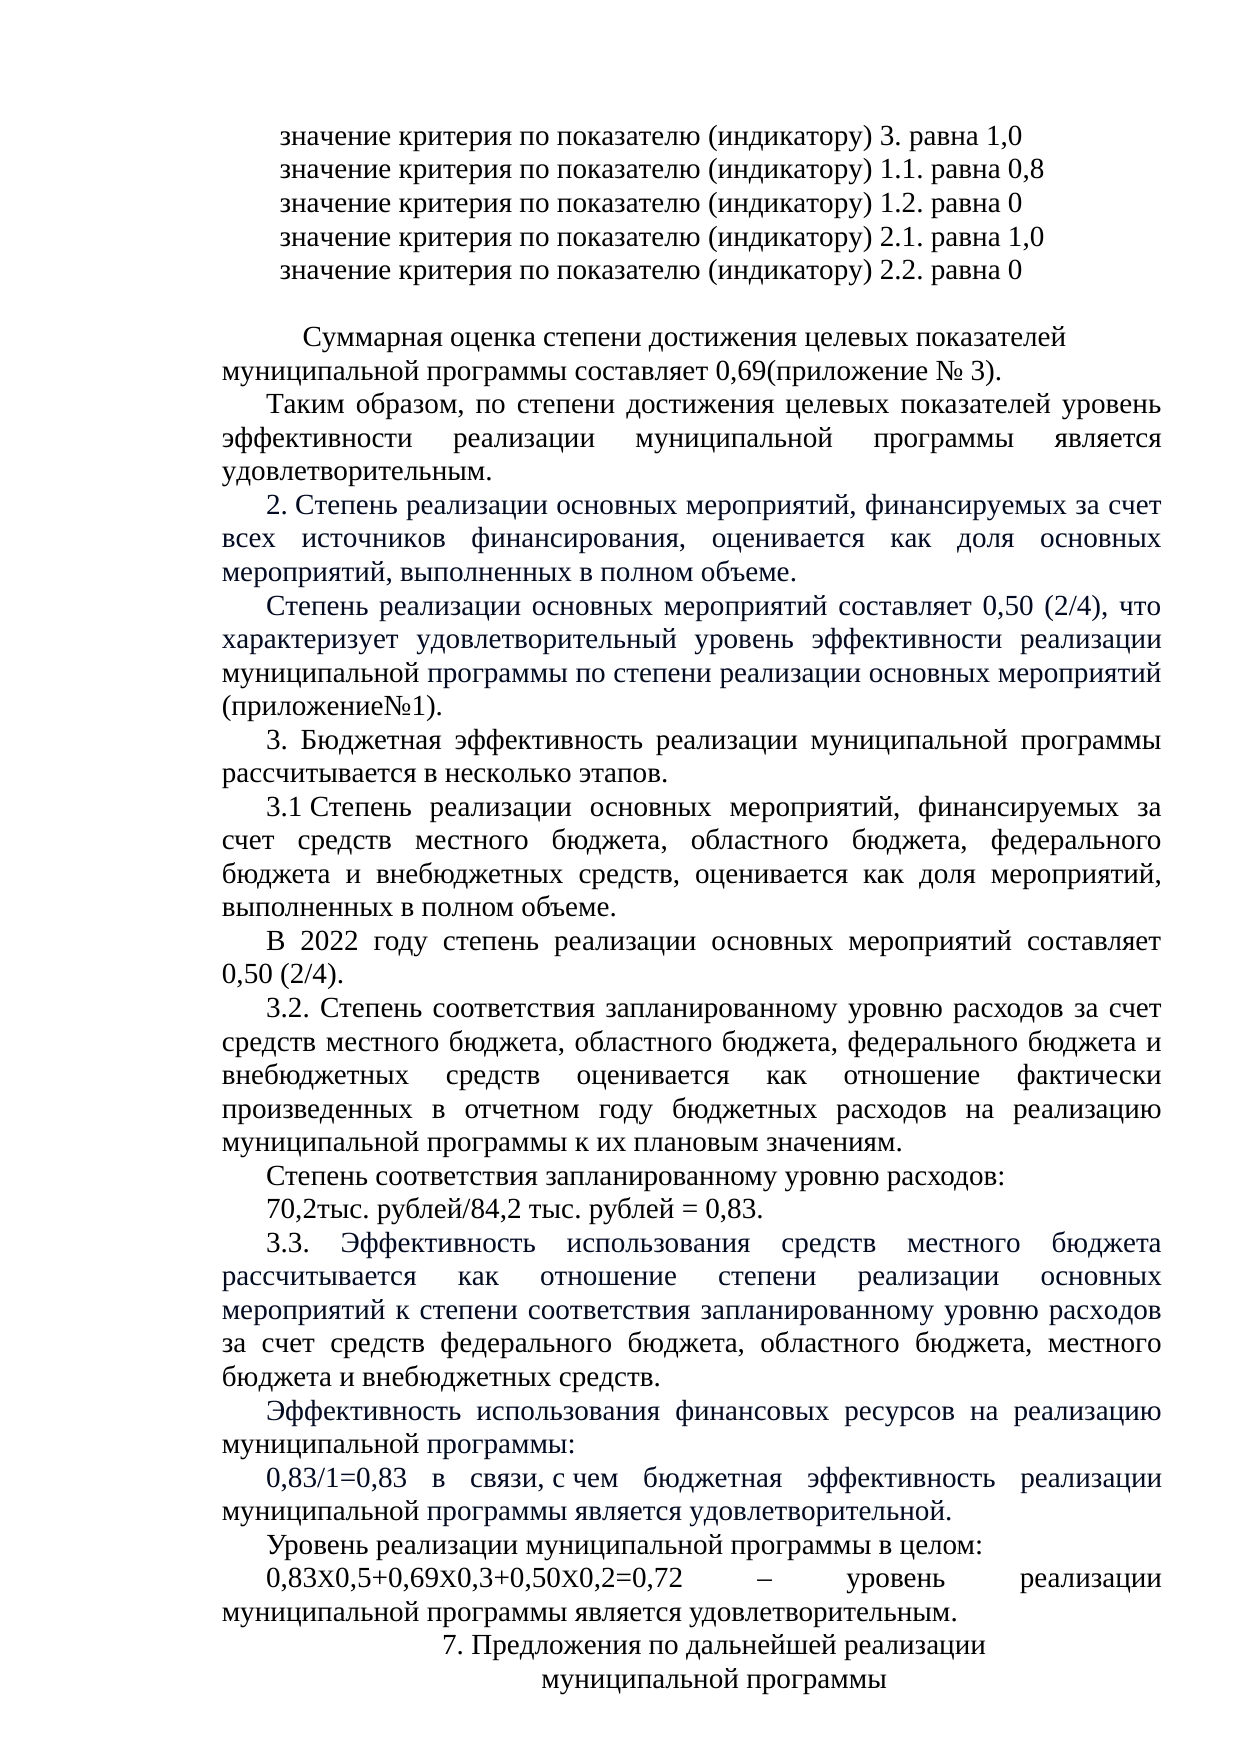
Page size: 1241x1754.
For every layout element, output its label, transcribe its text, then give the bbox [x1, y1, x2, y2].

text Степень соответствия запланированному уровню расходов: [222, 1158, 1162, 1191]
text значение критерия по показателю (индикатору) 2.1. равна 1,0 [177, 219, 1164, 252]
text значение критерия по показателю (индикатору) 1.1. равна 0,8 [177, 152, 1164, 185]
text Степень реализации основных мероприятий составляет 0,50 (2/4), что характеризует удовлетворительный уровень эффективности реализации муниципальной программы по степени реализации основных мероприятий (приложение№1). [222, 588, 1162, 722]
text 3.1 Степень реализации основных мероприятий, финансируемых за счет средств местного бюджета, областного бюджета, федерального бюджета и внебюджетных средств, оценивается как доля мероприятий, выполненных в полном объеме. [222, 789, 1162, 923]
text Суммарная оценка степени достижения целевых показателей муниципальной программы составляет 0,69(приложение № 3). [222, 319, 1164, 386]
text муниципальной программы [222, 1661, 1162, 1694]
text Эффективность использования финансовых ресурсов на реализацию муниципальной программы: [222, 1393, 1162, 1460]
text 2. Степень реализации основных мероприятий, финансируемых за счет всех источников финансирования, оценивается как доля основных мероприятий, выполненных в полном объеме. [222, 487, 1162, 588]
text значение критерия по показателю (индикатору) 2.2. равна 0 [177, 252, 1164, 286]
text значение критерия по показателю (индикатору) 3. равна 1,0 [177, 118, 1164, 152]
text Таким образом, по степени достижения целевых показателей уровень эффективности реализации муниципальной программы является удовлетворительным. [222, 386, 1162, 487]
text 70,2тыс. рублей/84,2 тыс. рублей = 0,83. [222, 1191, 1162, 1225]
text В 2022 году степень реализации основных мероприятий составляет 0,50 (2/4). [222, 923, 1162, 990]
text значение критерия по показателю (индикатору) 1.2. равна 0 [177, 185, 1164, 219]
text 3.2. Степень соответствия запланированному уровню расходов за счет средств местного бюджета, областного бюджета, федерального бюджета и внебюджетных средств оценивается как отношение фактически произведенных в отчетном году бюджетных расходов на реализацию муниципальной программы к их плановым значениям. [222, 990, 1162, 1158]
text 3. Бюджетная эффективность реализации муниципальной программы рассчитывается в несколько этапов. [222, 722, 1162, 789]
text 3.3. Эффективность использования средств местного бюджета рассчитывается как отношение степени реализации основных мероприятий к степени соответствия запланированному уровню расходов за счет средств федерального бюджета, областного бюджета, местного бюджета и внебюджетных средств. [222, 1225, 1162, 1393]
text Уровень реализации муниципальной программы в целом: [222, 1527, 1162, 1560]
text 0,83Х0,5+0,69Х0,3+0,50Х0,2=0,72 – уровень реализации муниципальной программы является удовлетворительным. [222, 1560, 1162, 1627]
text 0,83/1=0,83 в связи, с чем бюджетная эффективность реализации муниципальной программы является удовлетворительной. [222, 1460, 1162, 1527]
text 7. Предложения по дальнейшей реализации [222, 1627, 1162, 1661]
